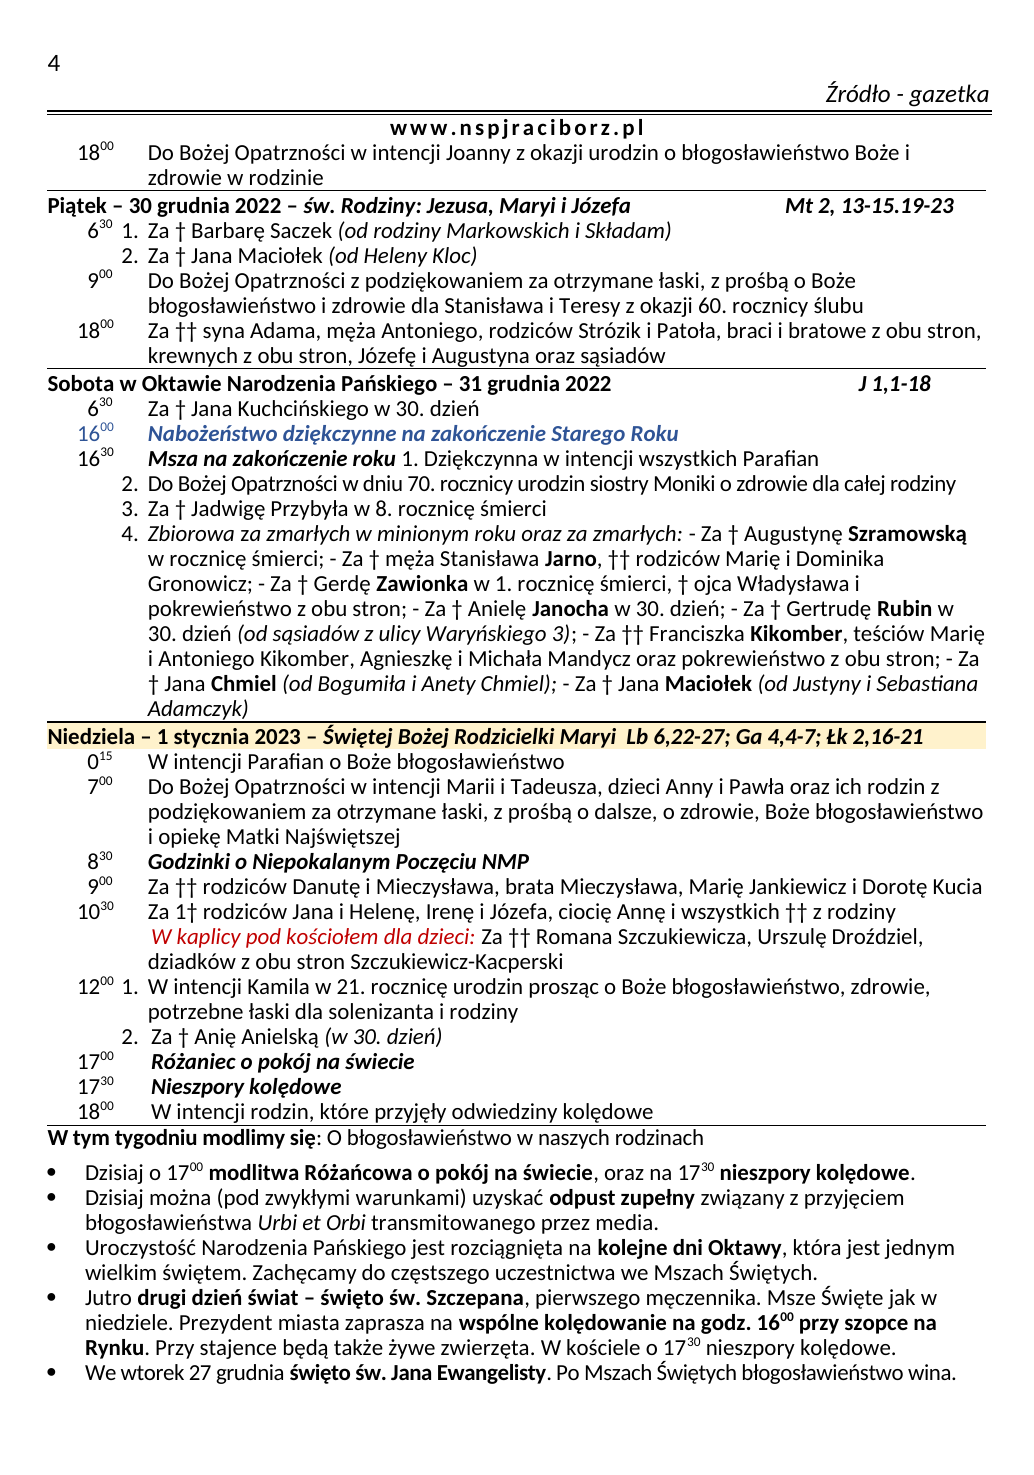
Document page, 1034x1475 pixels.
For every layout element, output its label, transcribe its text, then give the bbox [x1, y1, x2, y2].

list Jutro drugi dzień świat – święto św. Szczepana, pierwszego męczennika. Msze Święte jak w niedziele. Prezydent miasta zaprasza na wspólne kolędowanie na godz. 1600 przy szopce na Rynku. Przy stajence będą także żywe zwierzęta. W kościele o 1730 nieszpory kolędowe. [47, 1286, 986, 1361]
list Uroczystość Narodzenia Pańskiego jest rozciągnięta na kolejne dni Oktawy, która jest jednym wielkim świętem. Zachęcamy do częstszego uczestnictwa we Mszach Świętych. [47, 1236, 986, 1286]
text W tym tygodniu modlimy się: O błogosławieństwo w naszych rodzinach [47, 1126, 986, 1151]
text 1600 Nabożeństwo dziękczynne na zakończenie Starego Roku [47, 421, 986, 446]
list We wtorek 27 grudnia święto św. Jana Ewangelisty. Po Mszach Świętych błogosławieństwo wina. [47, 1361, 986, 1386]
text Piątek – 30 grudnia 2022 – św. Rodziny: Jezusa, Maryi i Józefa Mt 2, 13-15.19-23 [47, 191, 986, 218]
text W kaplicy pod kościołem dla dzieci: Za †† Romana Szczukiewicza, Urszulę Droździel, dziadków z obu stron Szczukiewicz-Kacperski [47, 924, 986, 974]
text 1700 Różaniec o pokój na świecie [47, 1049, 986, 1074]
text www.nspjraciborz.pl [47, 115, 986, 140]
text 1800 Za †† syna Adama, męża Antoniego, rodziców Strózik i Patoła, braci i bratowe z obu stron, krewnych z obu stron, Józefę i Augustyna oraz sąsiadów [47, 318, 986, 368]
text 900 Za †† rodziców Danutę i Mieczysława, brata Mieczysława, Marię Jankiewicz i Dorotę Kucia [47, 874, 986, 899]
text 2. Za † Anię Anielską (w 30. dzień) [47, 1024, 986, 1049]
text 2. Za † Jana Maciołek (od Heleny Kloc) [47, 243, 986, 268]
text 1200 1. W intencji Kamila w 21. rocznicę urodzin prosząc o Boże błogosławieństwo, zdrowie, potrzebne łaski dla solenizanta i rodziny [47, 974, 986, 1024]
text 900 Do Bożej Opatrzności z podziękowaniem za otrzymane łaski, z prośbą o Boże błogosławieństwo i zdrowie dla Stanisława i Teresy z okazji 60. rocznicy ślubu [47, 268, 986, 318]
text 3. Za † Jadwigę Przybyła w 8. rocznicę śmierci [47, 496, 986, 521]
text 700 Do Bożej Opatrzności w intencji Marii i Tadeusza, dzieci Anny i Pawła oraz ich rodzin z podziękowaniem za otrzymane łaski, z prośbą o dalsze, o zdrowie, Boże błogosławieństwo i opiekę Matki Najświętszej [47, 774, 986, 849]
text Niedziela – 1 stycznia 2023 – Świętej Bożej Rodzicielki Maryi Lb 6,22-27; Ga 4,4-7; Łk 2,16-21 [47, 723, 986, 749]
list Dzisiaj o 1700 modlitwa Różańcowa o pokój na świecie, oraz na 1730 nieszpory kolędowe. [47, 1161, 947, 1186]
text 2. Do Bożej Opatrzności w dniu 70. rocznicy urodzin siostry Moniki o zdrowie dla całej rodziny [47, 471, 986, 496]
text 630 1. Za † Barbarę Saczek (od rodziny Markowskich i Składam) [47, 218, 986, 243]
text 1030 Za 1† rodziców Jana i Helenę, Irenę i Józefa, ciocię Annę i wszystkich †† z rodziny [47, 899, 986, 924]
text Sobota w Oktawie Narodzenia Pańskiego – 31 grudnia 2022 J 1,1-18 [47, 369, 986, 396]
text 1800 Do Bożej Opatrzności w intencji Joanny z okazji urodzin o błogosławieństwo Boże i zdrowie w rodzinie [47, 140, 986, 190]
text 015 W intencji Parafian o Boże błogosławieństwo [47, 749, 986, 774]
text 630 Za † Jana Kuchcińskiego w 30. dzień [47, 396, 986, 421]
text 1800 W intencji rodzin, które przyjęły odwiedziny kolędowe [47, 1099, 986, 1124]
text 1630 Msza na zakończenie roku 1. Dziękczynna w intencji wszystkich Parafian [47, 446, 986, 471]
list Dzisiaj można (pod zwykłymi warunkami) uzyskać odpust zupełny związany z przyjęciem błogosławieństwa Urbi et Orbi transmitowanego przez media. [47, 1186, 986, 1236]
text 1730 Nieszpory kolędowe [47, 1074, 986, 1099]
text 4. Zbiorowa za zmarłych w minionym roku oraz za zmarłych: - Za † Augustynę Szramowską w rocznicę śmierci; - Za † męża Stanisława Jarno, †† rodziców Marię i Dominika Gronowicz; - Za † Gerdę Zawionka w 1. rocznicę śmierci, † ojca Władysława i pokrewieństwo z obu stron; - Za † Anielę Janocha w 30. dzień; - Za † Gertrudę Rubin w 30. dzień (od sąsiadów z ulicy Waryńskiego 3); - Za †† Franciszka Kikomber, teściów Marię i Antoniego Kikomber, Agnieszkę i Michała Mandycz oraz pokrewieństwo z obu stron; - Za † Jana Chmiel (od Bogumiła i Anety Chmiel); - Za † Jana Maciołek (od Justyny i Sebastiana Adamczyk) [47, 521, 986, 721]
text 830 Godzinki o Niepokalanym Poczęciu NMP [47, 849, 986, 874]
